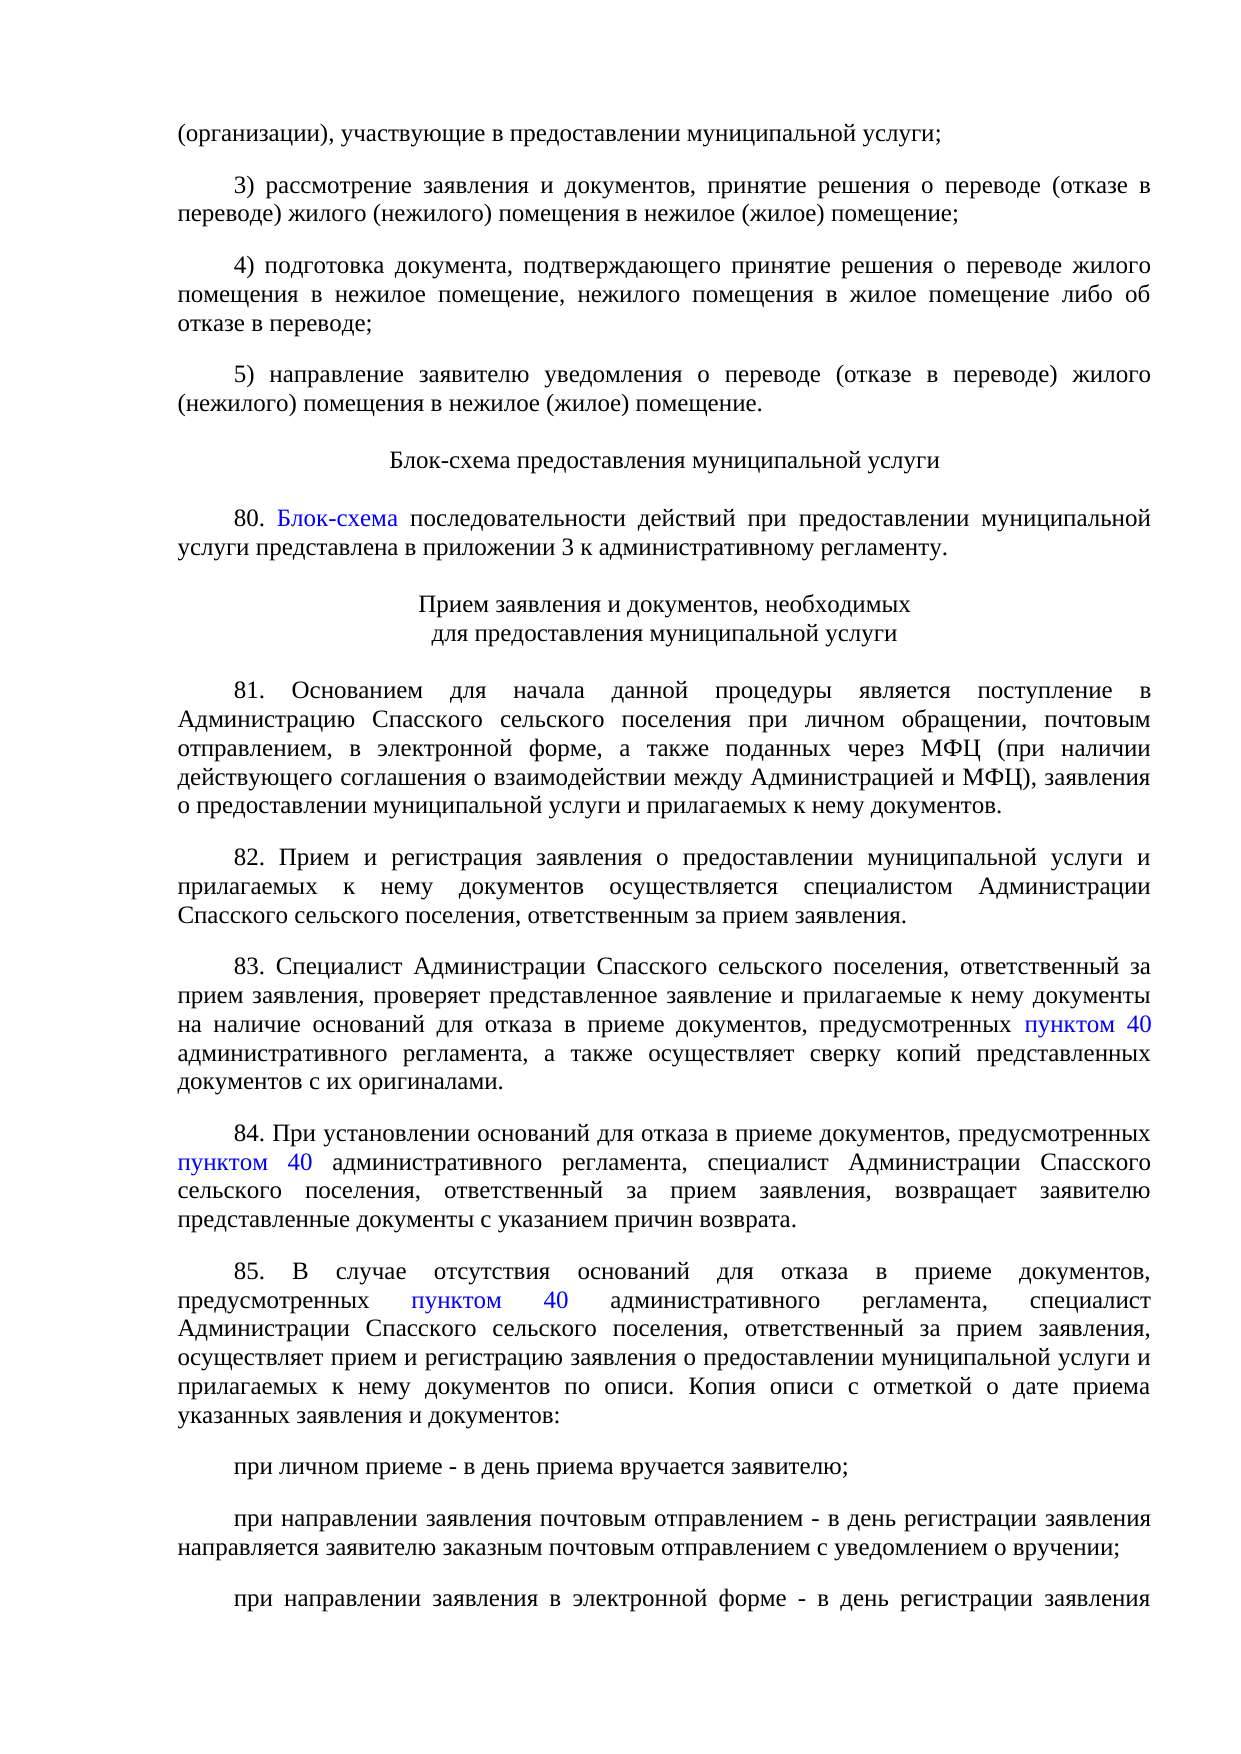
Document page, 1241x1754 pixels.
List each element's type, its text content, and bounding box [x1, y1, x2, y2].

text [177, 1583, 1152, 1612]
text 80. Блок-схема последовательности действий при предоставлении муниципальной услуги представлена в приложении 3 к административному регламенту. [177, 503, 1152, 561]
text при личном приеме - в день приема вручается заявителю; [177, 1451, 1152, 1480]
text 85. В случае отсутствия оснований для отказа в приеме документов, предусмотренных пунктом 40 административного регламента, специалист Администрации Спасского сельского поселения, ответственный за прием заявления, осуществляет прием и регистрацию заявления о предоставлении муниципальной услуги и прилагаемых к нему документов по описи. Копия описи с отметкой о дате приема указанных заявления и документов: [177, 1256, 1152, 1428]
text Блок-схема предоставления муниципальной услуги [177, 446, 1152, 474]
text 4) подготовка документа, подтверждающего принятие решения о переводе жилого помещения в нежилое помещение, нежилого помещения в жилое помещение либо об отказе в переводе; [177, 250, 1152, 336]
text Прием заявления и документов, необходимых [177, 589, 1152, 618]
text 84. При установлении оснований для отказа в приеме документов, предусмотренных пунктом 40 административного регламента, специалист Администрации Спасского сельского поселения, ответственный за прием заявления, возвращает заявителю представленные документы с указанием причин возврата. [177, 1118, 1152, 1233]
text при направлении заявления почтовым отправлением - в день регистрации заявления направляется заявителю заказным почтовым отправлением с уведомлением о вручении; [177, 1503, 1152, 1561]
text 82. Прием и регистрация заявления о предоставлении муниципальной услуги и прилагаемых к нему документов осуществляется специалистом Администрации Спасского сельского поселения, ответственным за прием заявления. [177, 842, 1152, 928]
text 81. Основанием для начала данной процедуры является поступление в Администрацию Спасского сельского поселения при личном обращении, почтовым отправлением, в электронной форме, а также поданных через МФЦ (при наличии действующего соглашения о взаимодействии между Администрацией и МФЦ), заявления о предоставлении муниципальной услуги и прилагаемых к нему документов. [177, 676, 1152, 819]
text 5) направление заявителю уведомления о переводе (отказе в переводе) жилого (нежилого) помещения в нежилое (жилое) помещение. [177, 359, 1152, 417]
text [177, 118, 1152, 147]
text для предоставления муниципальной услуги [177, 618, 1152, 647]
text 83. Специалист Администрации Спасского сельского поселения, ответственный за прием заявления, проверяет представленное заявление и прилагаемые к нему документы на наличие оснований для отказа в приеме документов, предусмотренных пунктом 40 административного регламента, а также осуществляет сверку копий представленных документов с их оригиналами. [177, 951, 1152, 1095]
text 3) рассмотрение заявления и документов, принятие решения о переводе (отказе в переводе) жилого (нежилого) помещения в нежилое (жилое) помещение; [177, 170, 1152, 227]
